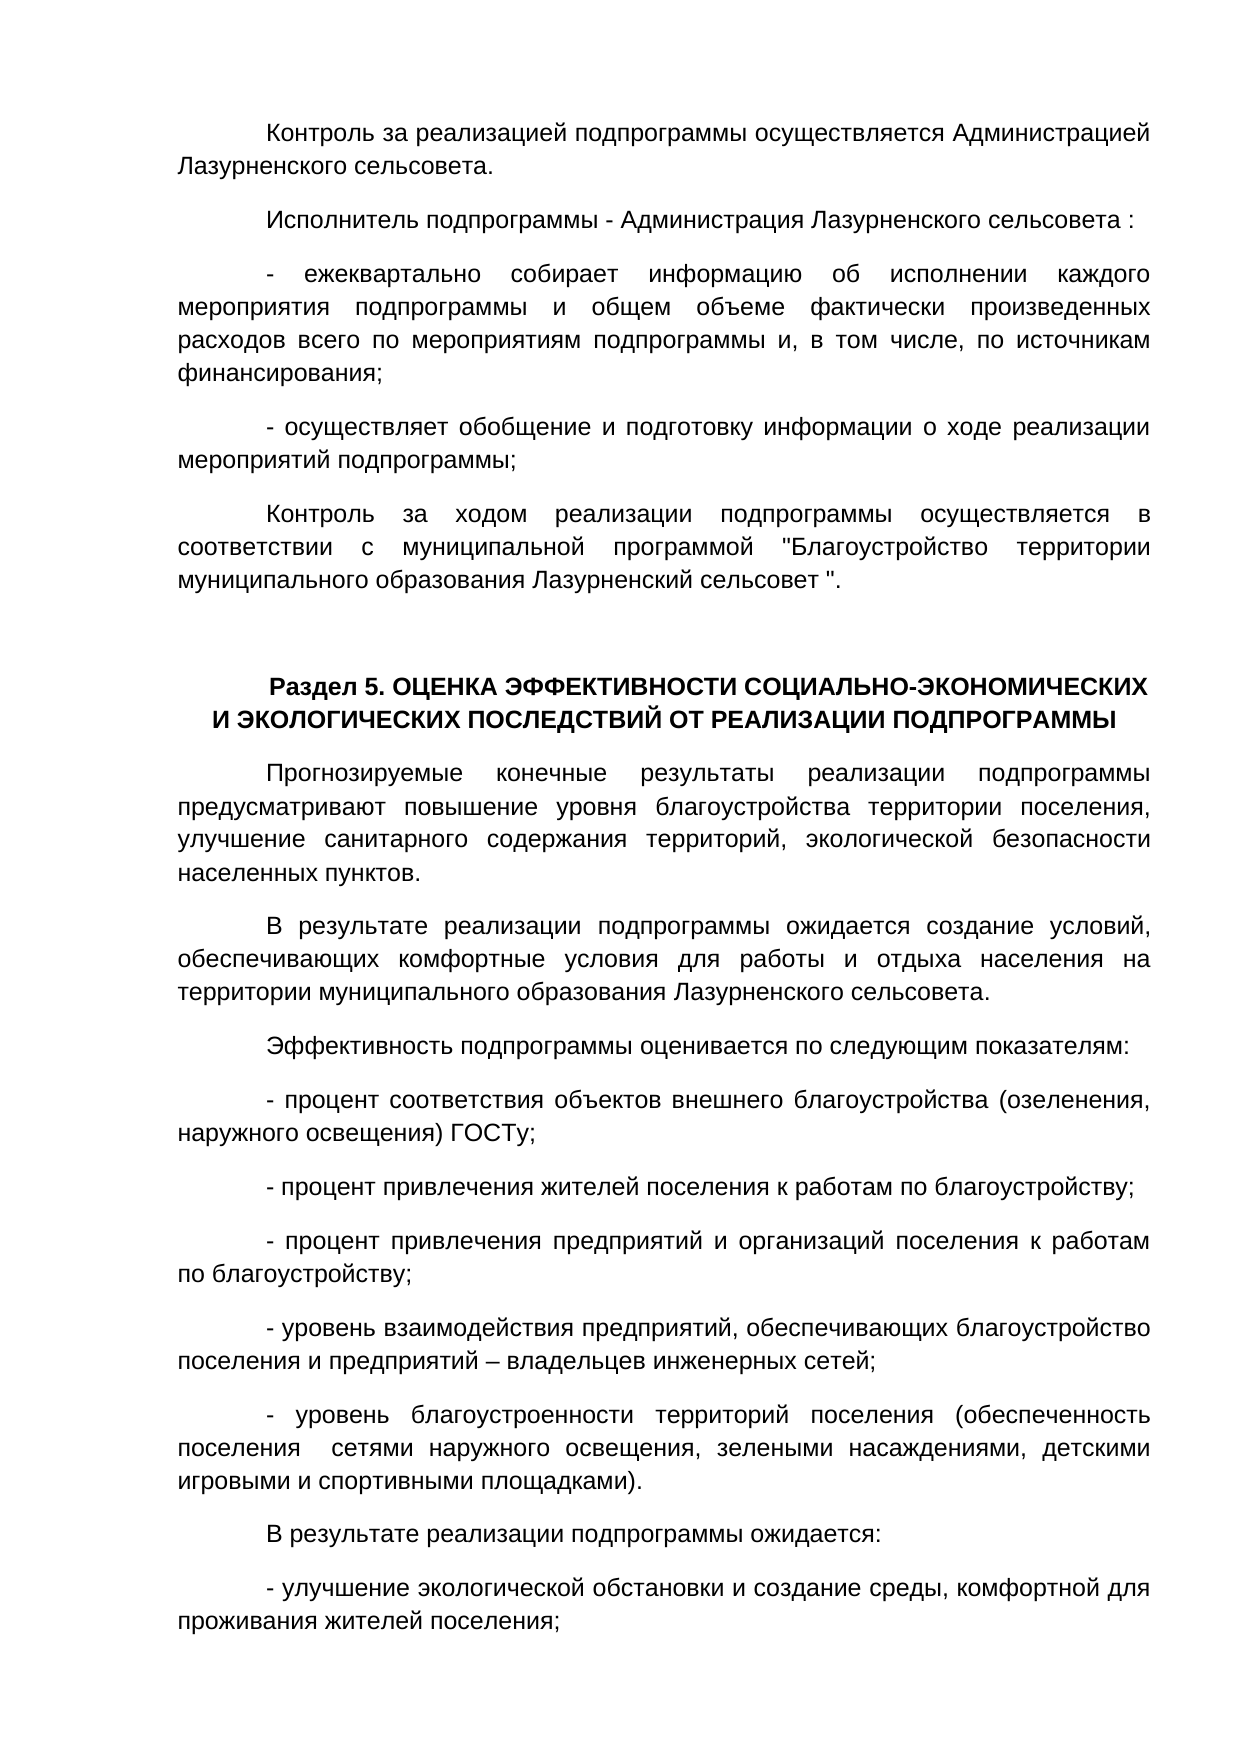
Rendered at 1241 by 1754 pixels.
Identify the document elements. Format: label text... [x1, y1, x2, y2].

text Прогнозируемые конечные результаты реализации подпрограммы предусматривают повышение уровня благоустройства территории поселения, улучшение санитарного содержания территорий, экологической безопасности населенных пунктов. [177, 758, 1152, 886]
text - процент соответствия объектов внешнего благоустройства (озеленения, наружного освещения) ГОСТу; [177, 1085, 1152, 1147]
text - уровень взаимодействия предприятий, обеспечивающих благоустройство поселения и предприятий – владельцев инженерных сетей; [177, 1313, 1152, 1374]
text В результате реализации подпрограммы ожидается: [177, 1519, 1152, 1548]
text - процент привлечения предприятий и организаций поселения к работам по благоустройству; [177, 1226, 1152, 1288]
text Контроль за реализацией подпрограммы осуществляется Администрацией Лазурненского сельсовета. [177, 118, 1152, 180]
text Эффективность подпрограммы оценивается по следующим показателям: [177, 1031, 1152, 1060]
text - осуществляет обобщение и подготовку информации о ходе реализации мероприятий подпрограммы; [177, 412, 1152, 473]
text Контроль за ходом реализации подпрограммы осуществляется в соответствии с муниципальной программой "Благоустройство территории муниципального образования Лазурненский сельсовет ". [177, 499, 1152, 593]
text В результате реализации подпрограммы ожидается создание условий, обеспечивающих комфортные условия для работы и отдыха населения на территории муниципального образования Лазурненского сельсовета. [177, 911, 1152, 1006]
text - уровень благоустроенности территорий поселения (обеспеченность поселения сетями наружного освещения, зелеными насаждениями, детскими игровыми и спортивными площадками). [177, 1399, 1152, 1494]
text - ежеквартально собирает информацию об исполнении каждого мероприятия подпрограммы и общем объеме фактически произведенных расходов всего по мероприятиям подпрограммы и, в том числе, по источникам финансирования; [177, 259, 1152, 387]
text Исполнитель подпрограммы - Администрация Лазурненского сельсовета : [177, 205, 1152, 234]
text - процент привлечения жителей поселения к работам по благоустройству; [177, 1172, 1152, 1201]
text Раздел 5. ОЦЕНКА ЭФФЕКТИВНОСТИ СОЦИАЛЬНО-ЭКОНОМИЧЕСКИХ И ЭКОЛОГИЧЕСКИХ ПОСЛЕДСТВИЙ ОТ РЕАЛИЗАЦИИ ПОДПРОГРАММЫ [177, 672, 1152, 733]
text - улучшение экологической обстановки и создание среды, комфортной для проживания жителей поселения; [177, 1573, 1152, 1635]
